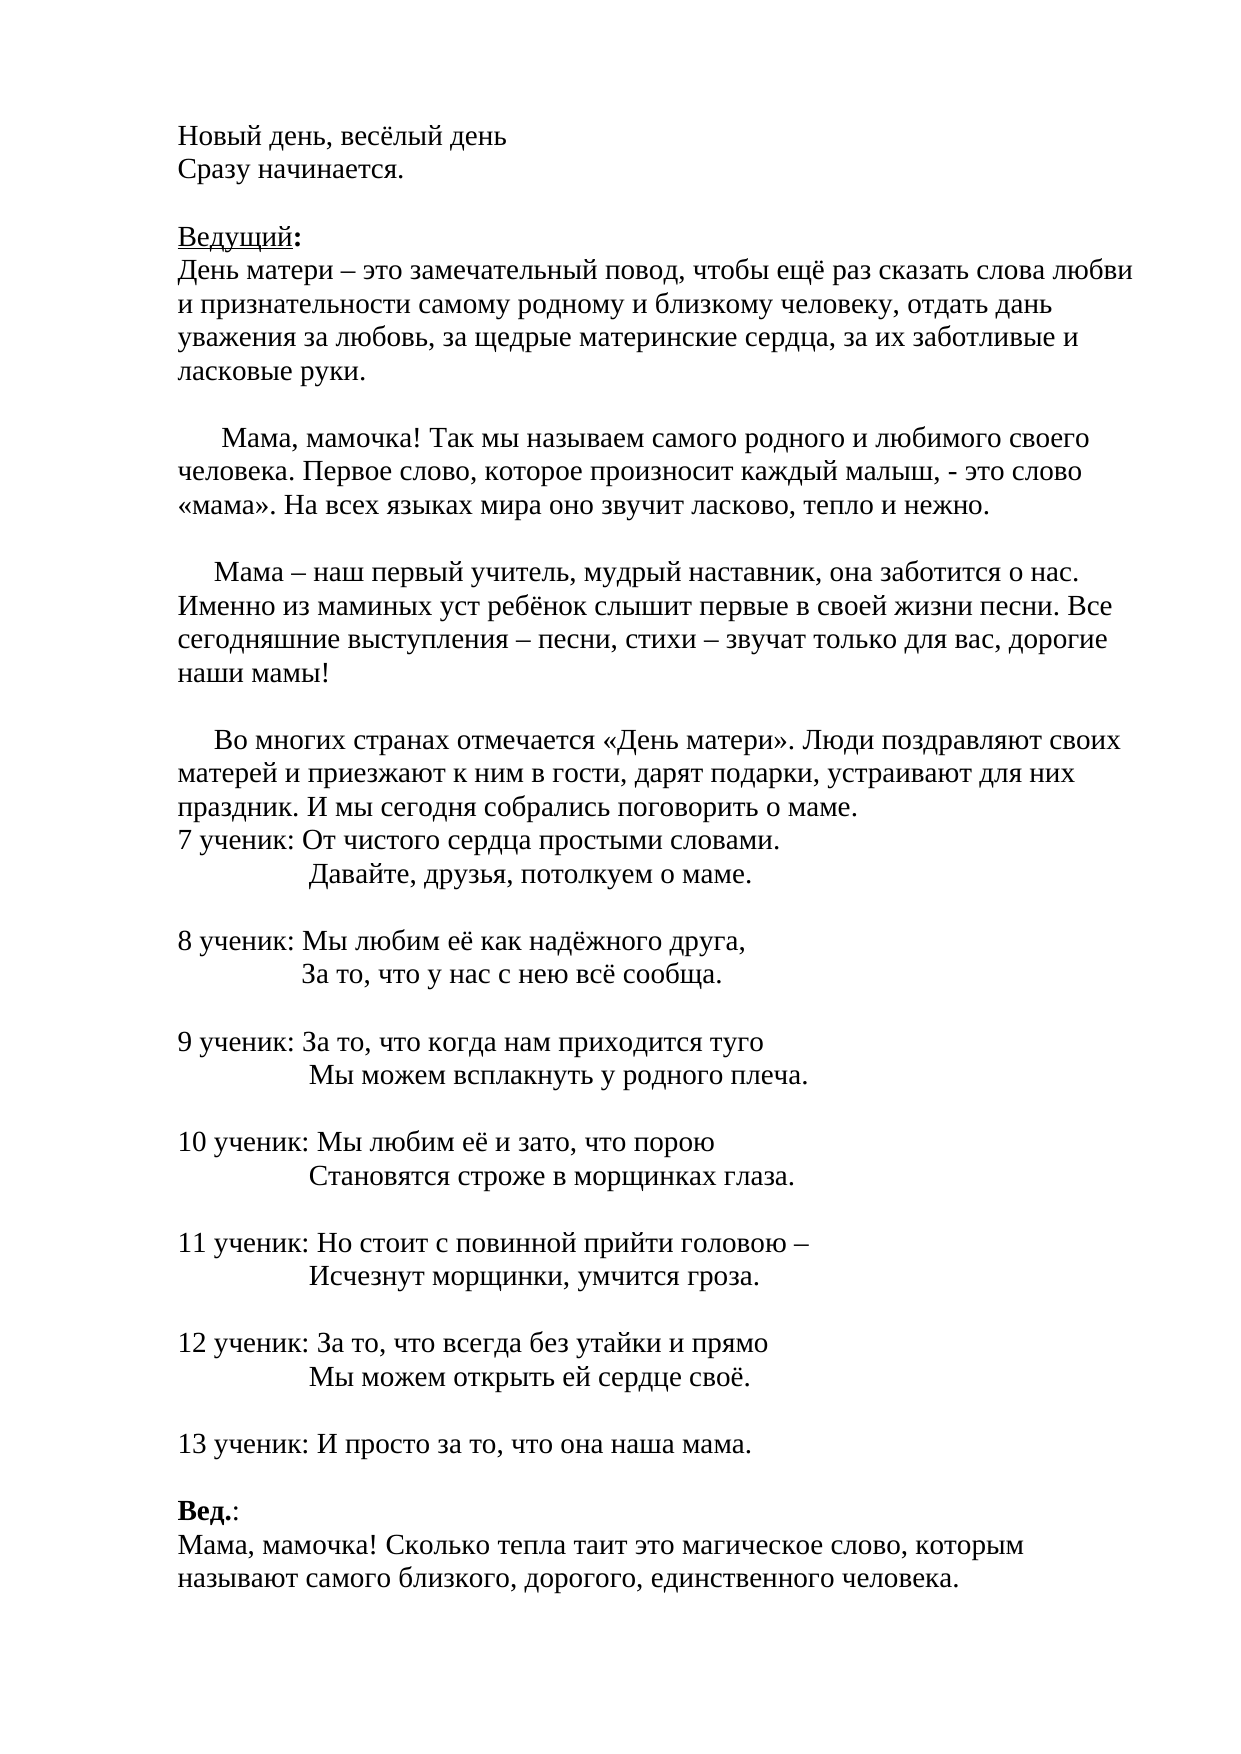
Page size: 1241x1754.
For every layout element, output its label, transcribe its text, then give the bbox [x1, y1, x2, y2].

text Мы можем всплакнуть у родного плеча. [177, 1057, 1152, 1091]
text Мы можем открыть ей сердце своё. [177, 1359, 1152, 1393]
text Исчезнут морщинки, умчится гроза. [177, 1258, 1152, 1292]
text Во многих странах отмечается «День матери». Люди поздравляют своих матерей и приезжают к ним в гости, дарят подарки, устраивают для них праздник. И мы сегодня собрались поговорить о маме. [177, 722, 1152, 822]
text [177, 118, 1152, 185]
text День матери – это замечательный повод, чтобы ещё раз сказать слова любви и признательности самому родному и близкому человеку, отдать дань уважения за любовь, за щедрые материнские сердца, за их заботливые и ласковые руки. [177, 252, 1152, 386]
text 12 ученик: За то, что всегда без утайки и прямо [177, 1326, 1152, 1359]
text Мама, мамочка! Сколько тепла таит это магическое слово, которым называют самого близкого, дорогого, единственного человека. [177, 1527, 1152, 1594]
text Ведущий: [177, 219, 1152, 252]
text 13 ученик: И просто за то, что она наша мама. [177, 1426, 1152, 1460]
text Вед.: [177, 1493, 1152, 1527]
text Давайте, друзья, потолкуем о маме. [177, 856, 1152, 889]
text 7 ученик: От чистого сердца простыми словами. [177, 822, 1152, 856]
text 11 ученик: Но стоит с повинной прийти головою – [177, 1225, 1152, 1258]
text Мама, мамочка! Так мы называем самого родного и любимого своего человека. Первое слово, которое произносит каждый малыш, - это слово «мама». На всех языках мира оно звучит ласково, тепло и нежно. [177, 420, 1152, 521]
text Мама – наш первый учитель, мудрый наставник, она заботится о нас. Именно из маминых уст ребёнок слышит первые в своей жизни песни. Все сегодняшние выступления – песни, стихи – звучат только для вас, дорогие наши мамы! [177, 554, 1152, 688]
text 9 ученик: За то, что когда нам приходится туго [177, 1024, 1152, 1057]
text 8 ученик: Мы любим её как надёжного друга, [177, 923, 1152, 957]
text Становятся строже в морщинках глаза. [177, 1158, 1152, 1191]
text За то, что у нас с нею всё сообща. [177, 957, 1152, 990]
text 10 ученик: Мы любим её и зато, что порою [177, 1124, 1152, 1158]
